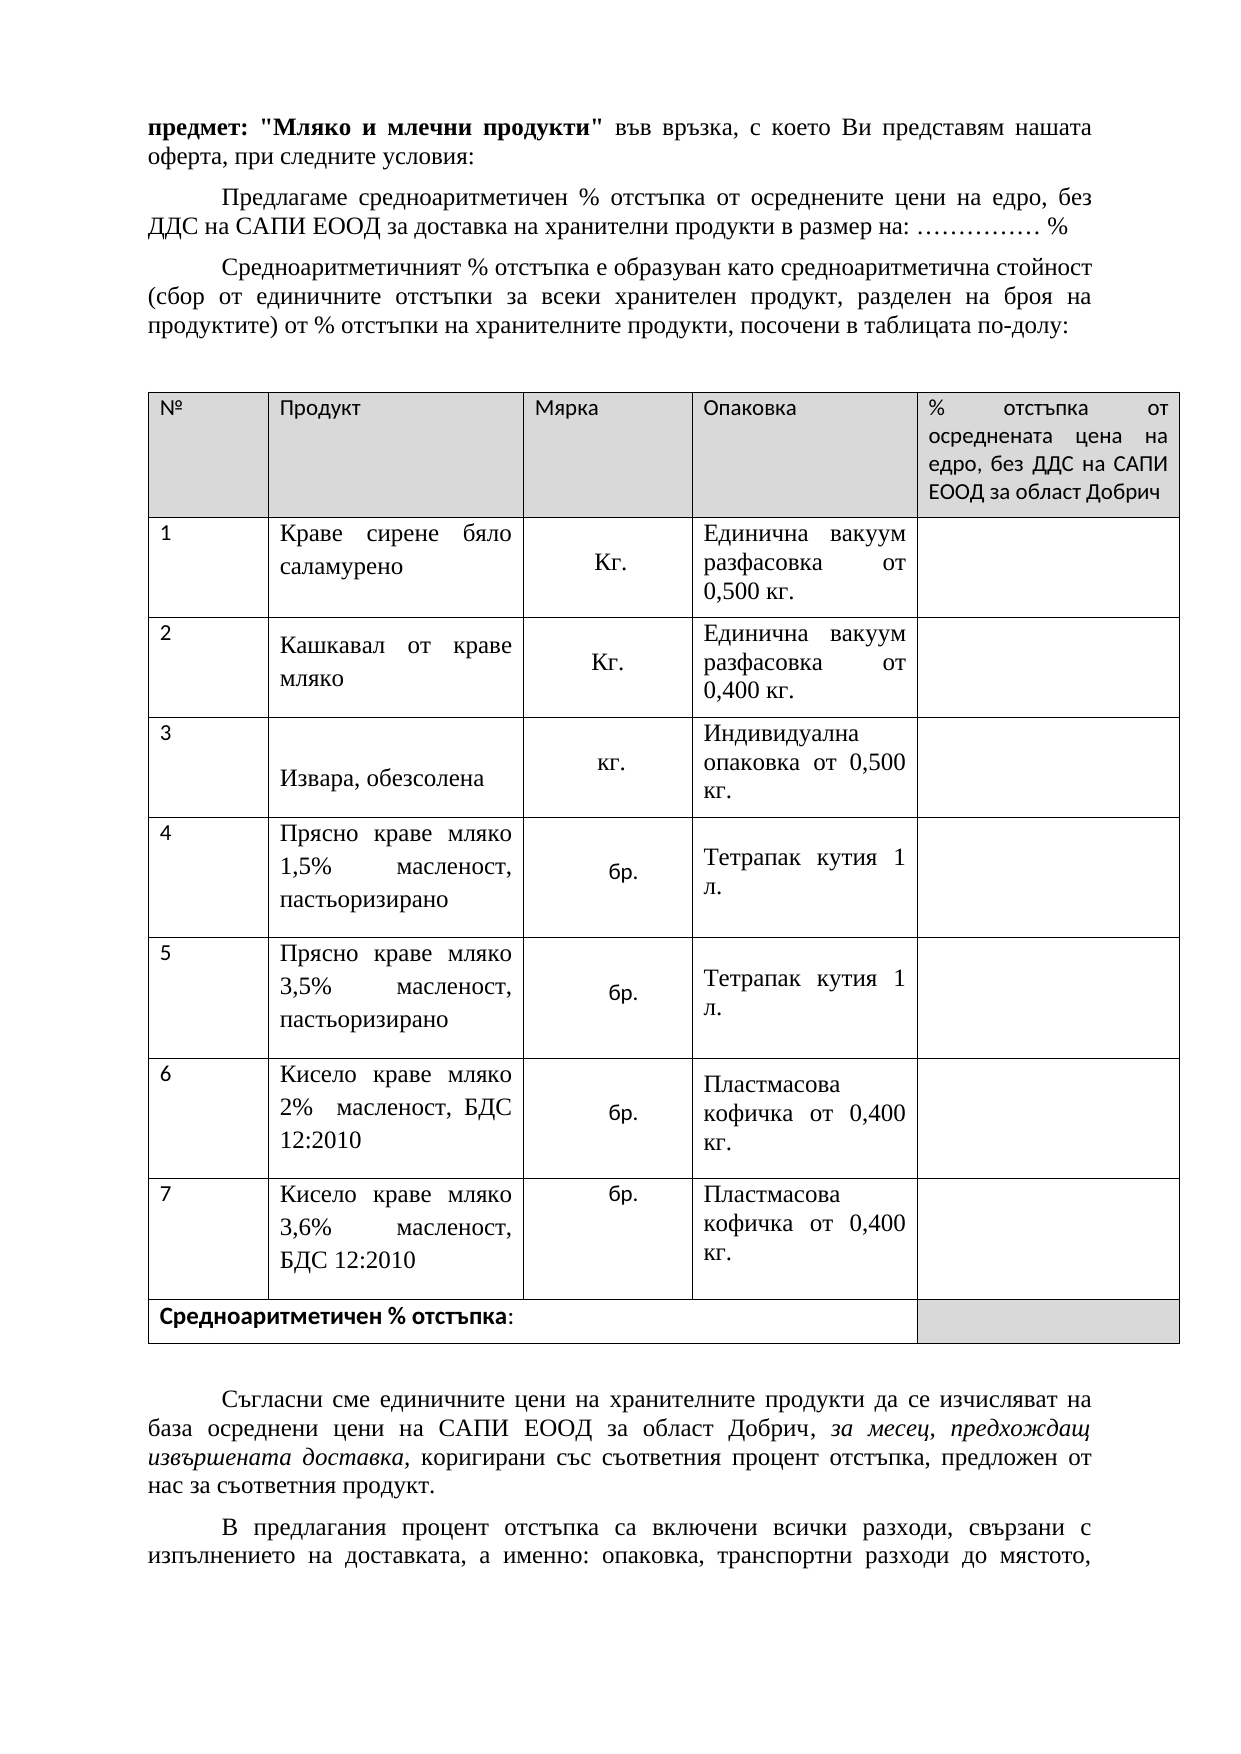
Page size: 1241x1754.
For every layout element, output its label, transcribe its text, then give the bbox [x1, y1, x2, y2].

table_cell 6 [149, 1059, 268, 1178]
text Предлагаме средноаритметичен % отстъпка от осреднените цени на едро, без ДДС на САПИ ЕООД за доставка на хранителни продукти в размер на: …………… % [148, 182, 1093, 240]
text Средноаритметичният % отстъпка е образуван като средноаритметична стойност (сбор от единичните отстъпки за всеки хранителен продукт, разделен на броя на продуктите) от % отстъпки на хранителните продукти, посочени в таблицата по-долу: [148, 252, 1093, 339]
table_header № [149, 393, 268, 517]
table_cell [918, 1300, 1179, 1343]
table_cell 2 [149, 618, 268, 717]
table_cell бр. [524, 1059, 692, 1178]
table_cell кг. [524, 718, 692, 817]
table_cell Кисело краве мляко 3,6% масленост, БДС 12:2010 [269, 1179, 523, 1299]
table_cell 1 [149, 518, 268, 617]
table_cell Прясно краве мляко 1,5% масленост, пастьоризирано [269, 818, 523, 937]
text Съгласни сме единичните цени на хранителните продукти да се изчисляват на база осреднени цени на САПИ ЕООД за област Добрич, за месец, предхождащ извършената доставка, коригирани със съответния процент отстъпка, предложен от нас за съответния продукт. [148, 1384, 1093, 1499]
table_cell Кашкавал от краве мляко [269, 618, 523, 717]
table_cell 4 [149, 818, 268, 937]
table_cell Единична вакуум разфасовка от 0,400 кг. [693, 618, 917, 717]
table_cell Кг. [524, 518, 692, 617]
table_cell Прясно краве мляко 3,5% масленост, пастьоризирано [269, 938, 523, 1058]
table_cell бр. [524, 818, 692, 937]
table_cell 5 [149, 938, 268, 1058]
table_cell Извара, обезсолена [269, 718, 523, 817]
table_cell Пластмасова кофичка от 0,400 кг. [693, 1059, 917, 1178]
table_cell [918, 818, 1179, 937]
table_cell Пластмасова кофичка от 0,400 кг. [693, 1179, 917, 1299]
table_cell Кг. [524, 618, 692, 717]
table_cell [918, 938, 1179, 1058]
table_header Продукт [269, 393, 523, 517]
table_cell Краве сирене бяло саламурено [269, 518, 523, 617]
table_cell [918, 718, 1179, 817]
table_cell [918, 1179, 1179, 1299]
table_cell [918, 518, 1179, 617]
table_cell Тетрапак кутия 1 л. [693, 818, 917, 937]
table_cell Средноаритметичен % отстъпка: [149, 1300, 917, 1343]
table_header % отстъпка от осреднената цена на едро, без ДДС на САПИ ЕООД за област Добрич [918, 393, 1179, 517]
table_cell бр. [524, 1179, 692, 1299]
table_cell [918, 618, 1179, 717]
table_cell Кисело краве мляко 2% масленост, БДС 12:2010 [269, 1059, 523, 1178]
table_header Мярка [524, 393, 692, 517]
table_cell Тетрапак кутия 1 л. [693, 938, 917, 1058]
table_cell бр. [524, 938, 692, 1058]
table_cell 7 [149, 1179, 268, 1299]
table_cell Индивидуална опаковка от 0,500 кг. [693, 718, 917, 817]
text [148, 112, 1093, 170]
table_cell [918, 1059, 1179, 1178]
table_header Опаковка [693, 393, 917, 517]
table_cell 3 [149, 718, 268, 817]
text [148, 1512, 1093, 1569]
table_cell Единична вакуум разфасовка от 0,500 кг. [693, 518, 917, 617]
